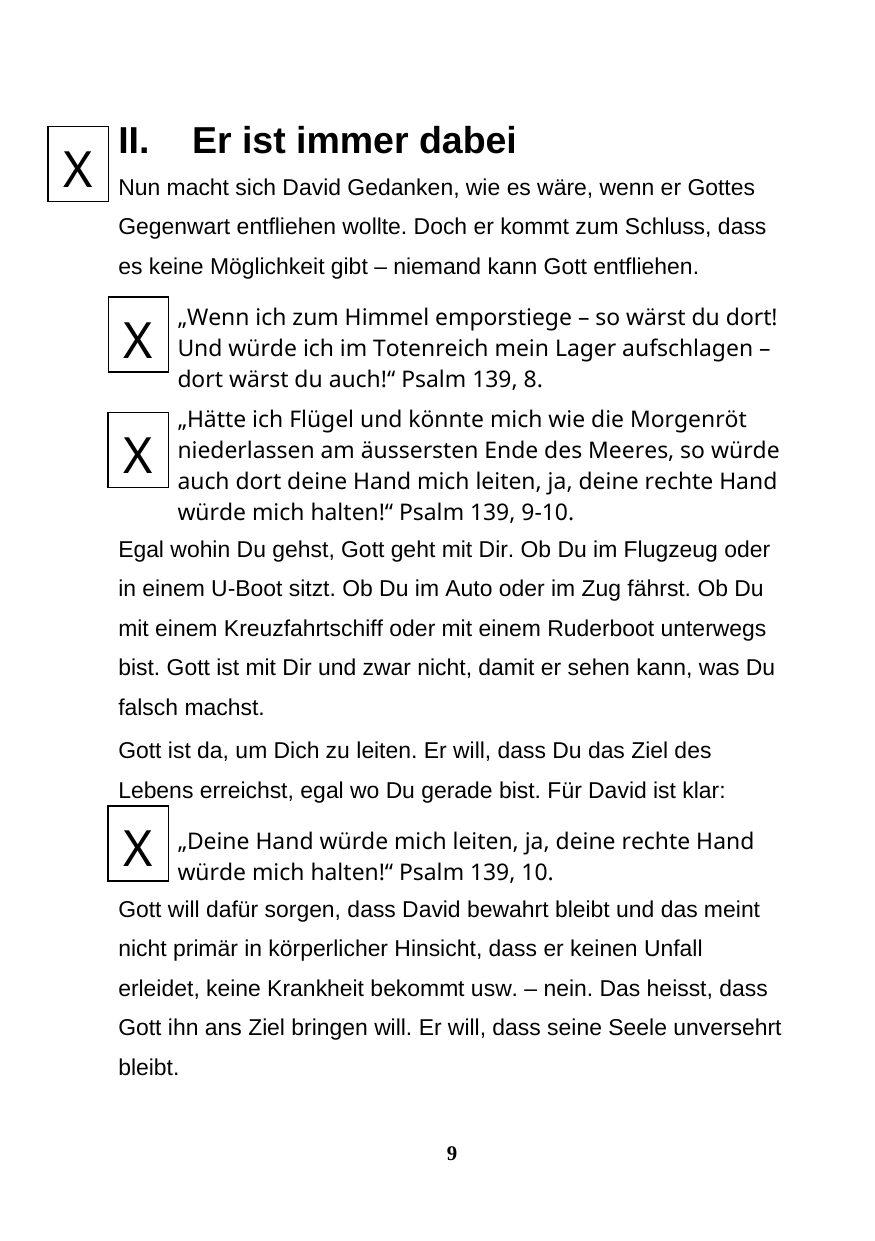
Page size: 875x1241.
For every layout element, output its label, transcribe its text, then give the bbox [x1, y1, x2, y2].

subtitle Er ist immer dabei [118, 118, 785, 161]
list Nun macht sich David Gedanken, wie es wäre, wenn er Gottes Gegenwart entfliehen wollte. Doch er kommt zum Schluss, dass es keine Möglichkeit gibt – niemand kann Gott entfliehen. [118, 174, 785, 279]
text „Hätte ich Flügel und könnte mich wie die Morgenröt niederlassen am äussersten Ende des Meeres, so würde auch dort deine Hand mich leiten, ja, deine rechte Hand würde mich halten!“ Psalm 139, 9-10. [177, 403, 785, 528]
text „Wenn ich zum Himmel emporstiege – so wärst du dort! Und würde ich im Totenreich mein Lager aufschlagen – dort wärst du auch!“ Psalm 139, 8. [177, 301, 785, 394]
list Gott ist da, um Dich zu leiten. Er will, dass Du das Ziel des Lebens erreichst, egal wo Du gerade bist. Für David ist klar: [118, 737, 785, 803]
list Egal wohin Du gehst, Gott geht mit Dir. Ob Du im Flugzeug oder in einem U-Boot sitzt. Ob Du im Auto oder im Zug fährst. Ob Du mit einem Kreuzfahrtschiff oder mit einem Ruderboot unterwegs bist. Gott ist mit Dir und zwar nicht, damit er sehen kann, was Du falsch machst. [118, 536, 785, 720]
text „Deine Hand würde mich leiten, ja, deine rechte Hand würde mich halten!“ Psalm 139, 10. [177, 825, 785, 887]
list Gott will dafür sorgen, dass David bewahrt bleibt und das meint nicht primär in körperlicher Hinsicht, dass er keinen Unfall erleidet, keine Krankheit bekommt usw. – nein. Das heisst, dass Gott ihn ans Ziel bringen will. Er will, dass seine Seele unversehrt bleibt. [118, 896, 785, 1080]
